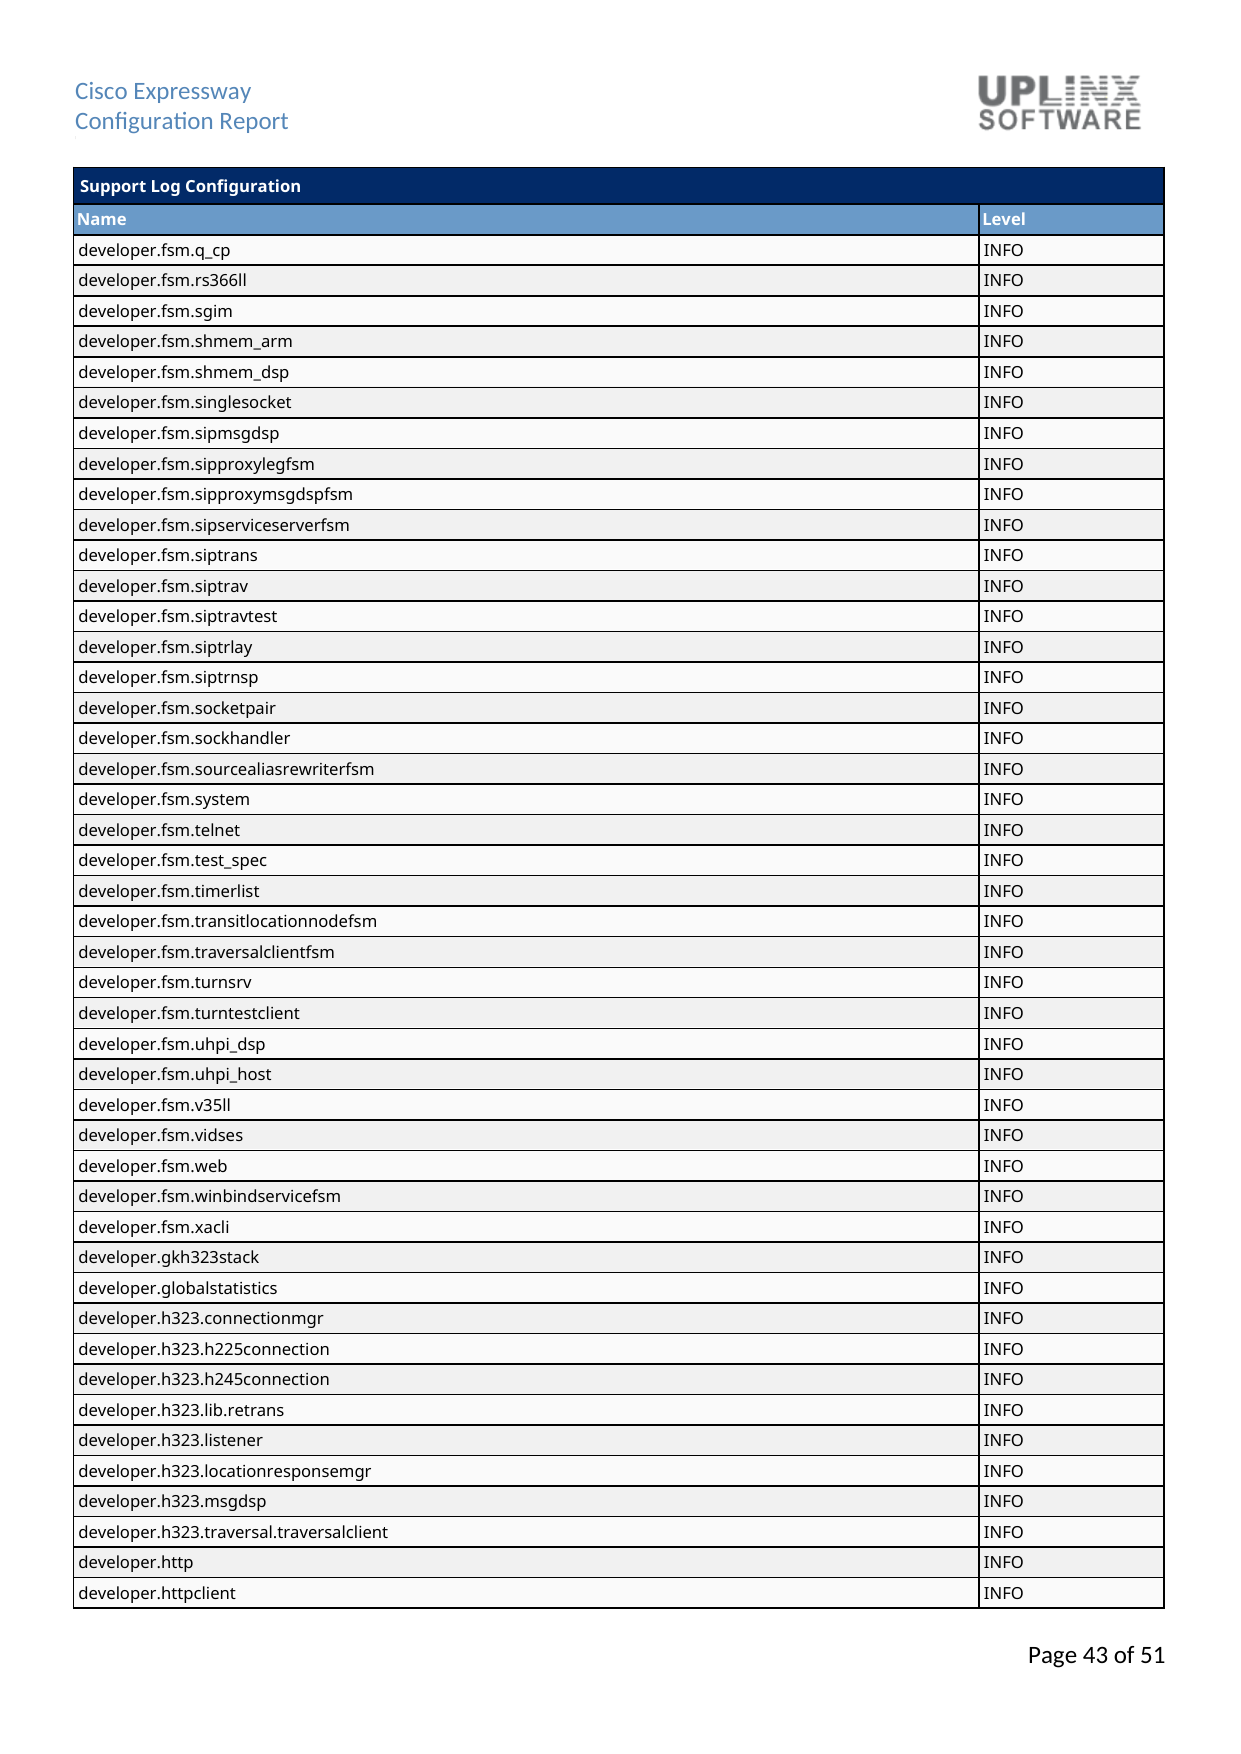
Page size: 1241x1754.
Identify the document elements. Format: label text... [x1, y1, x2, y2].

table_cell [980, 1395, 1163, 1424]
table_cell developer.fsm.sipproxylegfsm [74, 449, 978, 478]
table_cell INFO [980, 541, 1163, 569]
table_cell INFO [980, 480, 1163, 508]
table_cell developer.fsm.sockhandler [74, 724, 978, 753]
table_cell developer.fsm.turntestclient [74, 998, 978, 1027]
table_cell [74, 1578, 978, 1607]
table_cell developer.fsm.timerlist [74, 876, 978, 905]
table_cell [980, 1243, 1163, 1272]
table_header Support Log Configuration [74, 168, 1163, 203]
table_cell INFO [980, 1212, 1163, 1241]
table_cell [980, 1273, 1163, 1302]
table_cell developer.fsm.singlesocket [74, 388, 978, 417]
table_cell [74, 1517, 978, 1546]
table_cell INFO [980, 815, 1163, 844]
table_cell developer.fsm.q_cp [74, 236, 978, 264]
table_cell INFO [980, 968, 1163, 997]
table_cell INFO [980, 510, 1163, 539]
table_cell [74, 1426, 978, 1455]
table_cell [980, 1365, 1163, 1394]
table_cell developer.gkh323stack [74, 1243, 978, 1272]
table_cell developer.fsm.siptrlay [74, 632, 978, 661]
table_cell developer.fsm.siptrav [74, 571, 978, 600]
table_cell INFO [980, 998, 1163, 1027]
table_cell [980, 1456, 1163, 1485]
table_cell Level [980, 205, 1163, 234]
table_cell INFO [980, 602, 1163, 631]
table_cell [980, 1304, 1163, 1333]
table_cell developer.fsm.sourcealiasrewriterfsm [74, 754, 978, 783]
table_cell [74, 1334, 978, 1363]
table_cell INFO [980, 327, 1163, 356]
table_cell developer.fsm.uhpi_host [74, 1060, 978, 1088]
table_cell developer.fsm.traversalclientfsm [74, 937, 978, 966]
table_cell INFO [980, 876, 1163, 905]
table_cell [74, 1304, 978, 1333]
table_cell INFO [980, 1182, 1163, 1211]
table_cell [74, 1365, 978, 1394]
table_cell developer.fsm.winbindservicefsm [74, 1182, 978, 1211]
table_cell INFO [980, 236, 1163, 264]
table_cell developer.fsm.vidses [74, 1121, 978, 1149]
table_cell Name [74, 205, 978, 234]
table_cell INFO [980, 419, 1163, 447]
table_cell developer.fsm.shmem_arm [74, 327, 978, 356]
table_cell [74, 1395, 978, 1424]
table_cell INFO [980, 388, 1163, 417]
table_cell INFO [980, 1060, 1163, 1088]
table_cell developer.fsm.sipserviceserverfsm [74, 510, 978, 539]
table_cell INFO [980, 297, 1163, 325]
table_cell INFO [980, 449, 1163, 478]
table_cell INFO [980, 724, 1163, 753]
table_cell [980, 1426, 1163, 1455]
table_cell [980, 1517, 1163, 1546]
table_cell developer.fsm.turnsrv [74, 968, 978, 997]
table_cell developer.fsm.telnet [74, 815, 978, 844]
table_cell developer.fsm.sipmsgdsp [74, 419, 978, 447]
table_cell developer.fsm.siptrans [74, 541, 978, 569]
table_cell INFO [980, 358, 1163, 386]
table_cell developer.fsm.v35ll [74, 1090, 978, 1119]
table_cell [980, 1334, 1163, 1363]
table_cell developer.fsm.socketpair [74, 693, 978, 722]
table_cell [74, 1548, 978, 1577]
table_cell developer.fsm.sgim [74, 297, 978, 325]
table_cell INFO [980, 1121, 1163, 1149]
table_cell developer.fsm.shmem_dsp [74, 358, 978, 386]
table_cell INFO [980, 693, 1163, 722]
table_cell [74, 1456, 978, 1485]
table_cell developer.fsm.siptravtest [74, 602, 978, 631]
table_cell INFO [980, 1151, 1163, 1180]
table_cell INFO [980, 785, 1163, 814]
table_cell INFO [980, 571, 1163, 600]
table_cell developer.fsm.transitlocationnodefsm [74, 907, 978, 936]
table_cell INFO [980, 754, 1163, 783]
picture [977, 74, 1143, 133]
table_cell INFO [980, 907, 1163, 936]
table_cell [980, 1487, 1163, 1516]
table_cell INFO [980, 1090, 1163, 1119]
table_cell developer.fsm.rs366ll [74, 266, 978, 295]
table_cell INFO [980, 266, 1163, 295]
table_cell developer.fsm.xacli [74, 1212, 978, 1241]
table_cell developer.fsm.sipproxymsgdspfsm [74, 480, 978, 508]
table_cell INFO [980, 663, 1163, 692]
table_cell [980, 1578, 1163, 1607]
table_cell INFO [980, 1029, 1163, 1058]
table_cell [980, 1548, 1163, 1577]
table_cell INFO [980, 937, 1163, 966]
table_cell INFO [980, 846, 1163, 875]
table_cell developer.fsm.uhpi_dsp [74, 1029, 978, 1058]
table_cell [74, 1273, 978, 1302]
table_cell developer.fsm.system [74, 785, 978, 814]
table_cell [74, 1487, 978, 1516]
table_cell developer.fsm.test_spec [74, 846, 978, 875]
table_cell developer.fsm.web [74, 1151, 978, 1180]
table_cell developer.fsm.siptrnsp [74, 663, 978, 692]
table_cell INFO [980, 632, 1163, 661]
